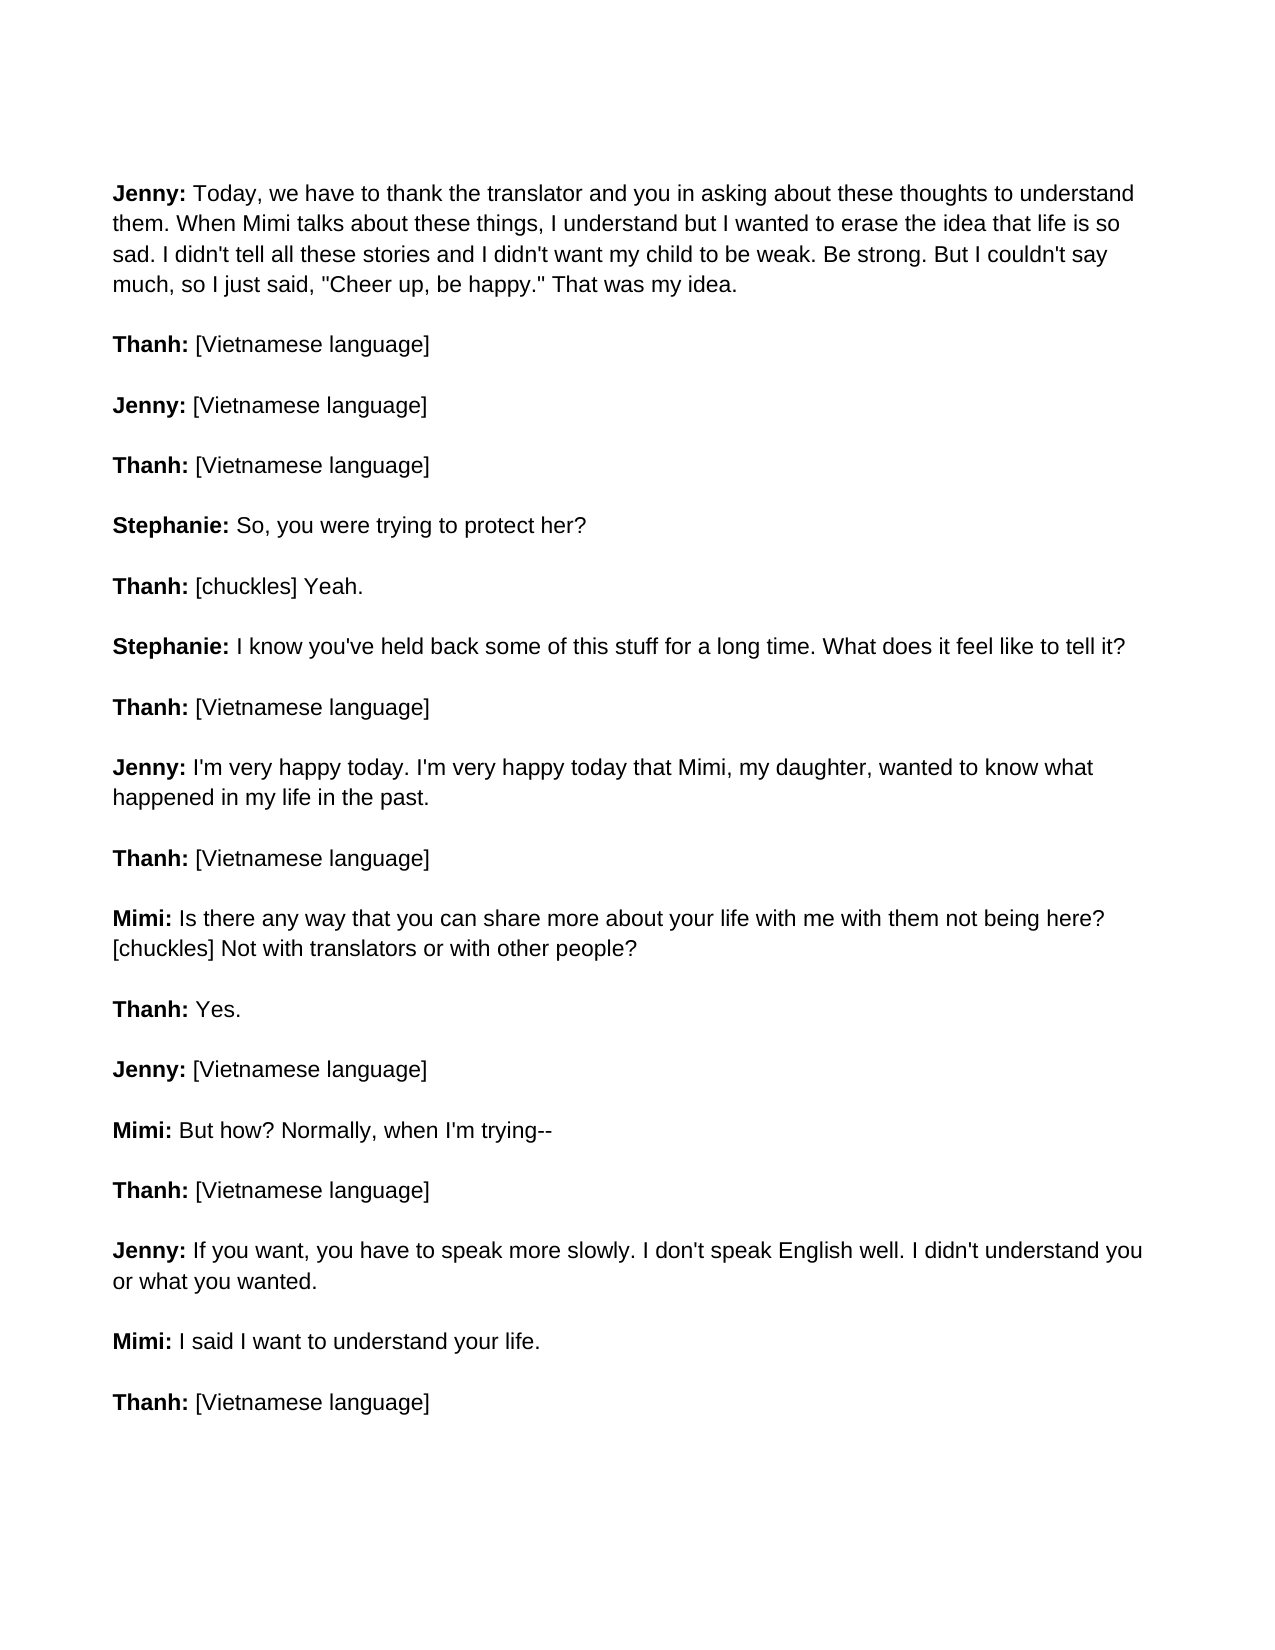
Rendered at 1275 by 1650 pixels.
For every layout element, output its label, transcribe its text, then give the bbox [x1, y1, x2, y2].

text Jenny: Today, we have to thank the translator and you in asking about these thoughts to understand them. When Mimi talks about these things, I understand but I wanted to erase the idea that life is so sad. I didn't tell all these stories and I didn't want my child to be weak. Be strong. But I couldn't say much, so I just said, "Cheer up, be happy." That was my idea. [112, 180, 1162, 297]
text Thanh: [Vietnamese language] [112, 694, 1162, 720]
text Jenny: If you want, you have to speak more slowly. I don't speak English well. I didn't understand you or what you wanted. [112, 1237, 1162, 1294]
text Thanh: [Vietnamese language] [112, 331, 1162, 358]
text Thanh: [Vietnamese language] [112, 452, 1162, 478]
text Thanh: [Vietnamese language] [112, 1177, 1162, 1203]
text Thanh: [Vietnamese language] [112, 1388, 1162, 1415]
text Thanh: Yes. [112, 996, 1162, 1022]
text Mimi: I said I want to understand your life. [112, 1328, 1162, 1354]
text Thanh: [Vietnamese language] [112, 845, 1162, 871]
text Jenny: [Vietnamese language] [112, 1056, 1162, 1083]
text Jenny: [Vietnamese language] [112, 392, 1162, 418]
text Thanh: [chuckles] Yeah. [112, 573, 1162, 599]
text Jenny: I'm very happy today. I'm very happy today that Mimi, my daughter, wanted to know what happened in my life in the past. [112, 754, 1162, 811]
text Stephanie: So, you were trying to protect her? [112, 512, 1162, 539]
text Mimi: Is there any way that you can share more about your life with me with them not being here? [chuckles] Not with translators or with other people? [112, 905, 1162, 962]
text Stephanie: I know you've held back some of this stuff for a long time. What does it feel like to tell it? [112, 633, 1162, 660]
text Mimi: But how? Normally, when I'm trying-- [112, 1117, 1162, 1143]
